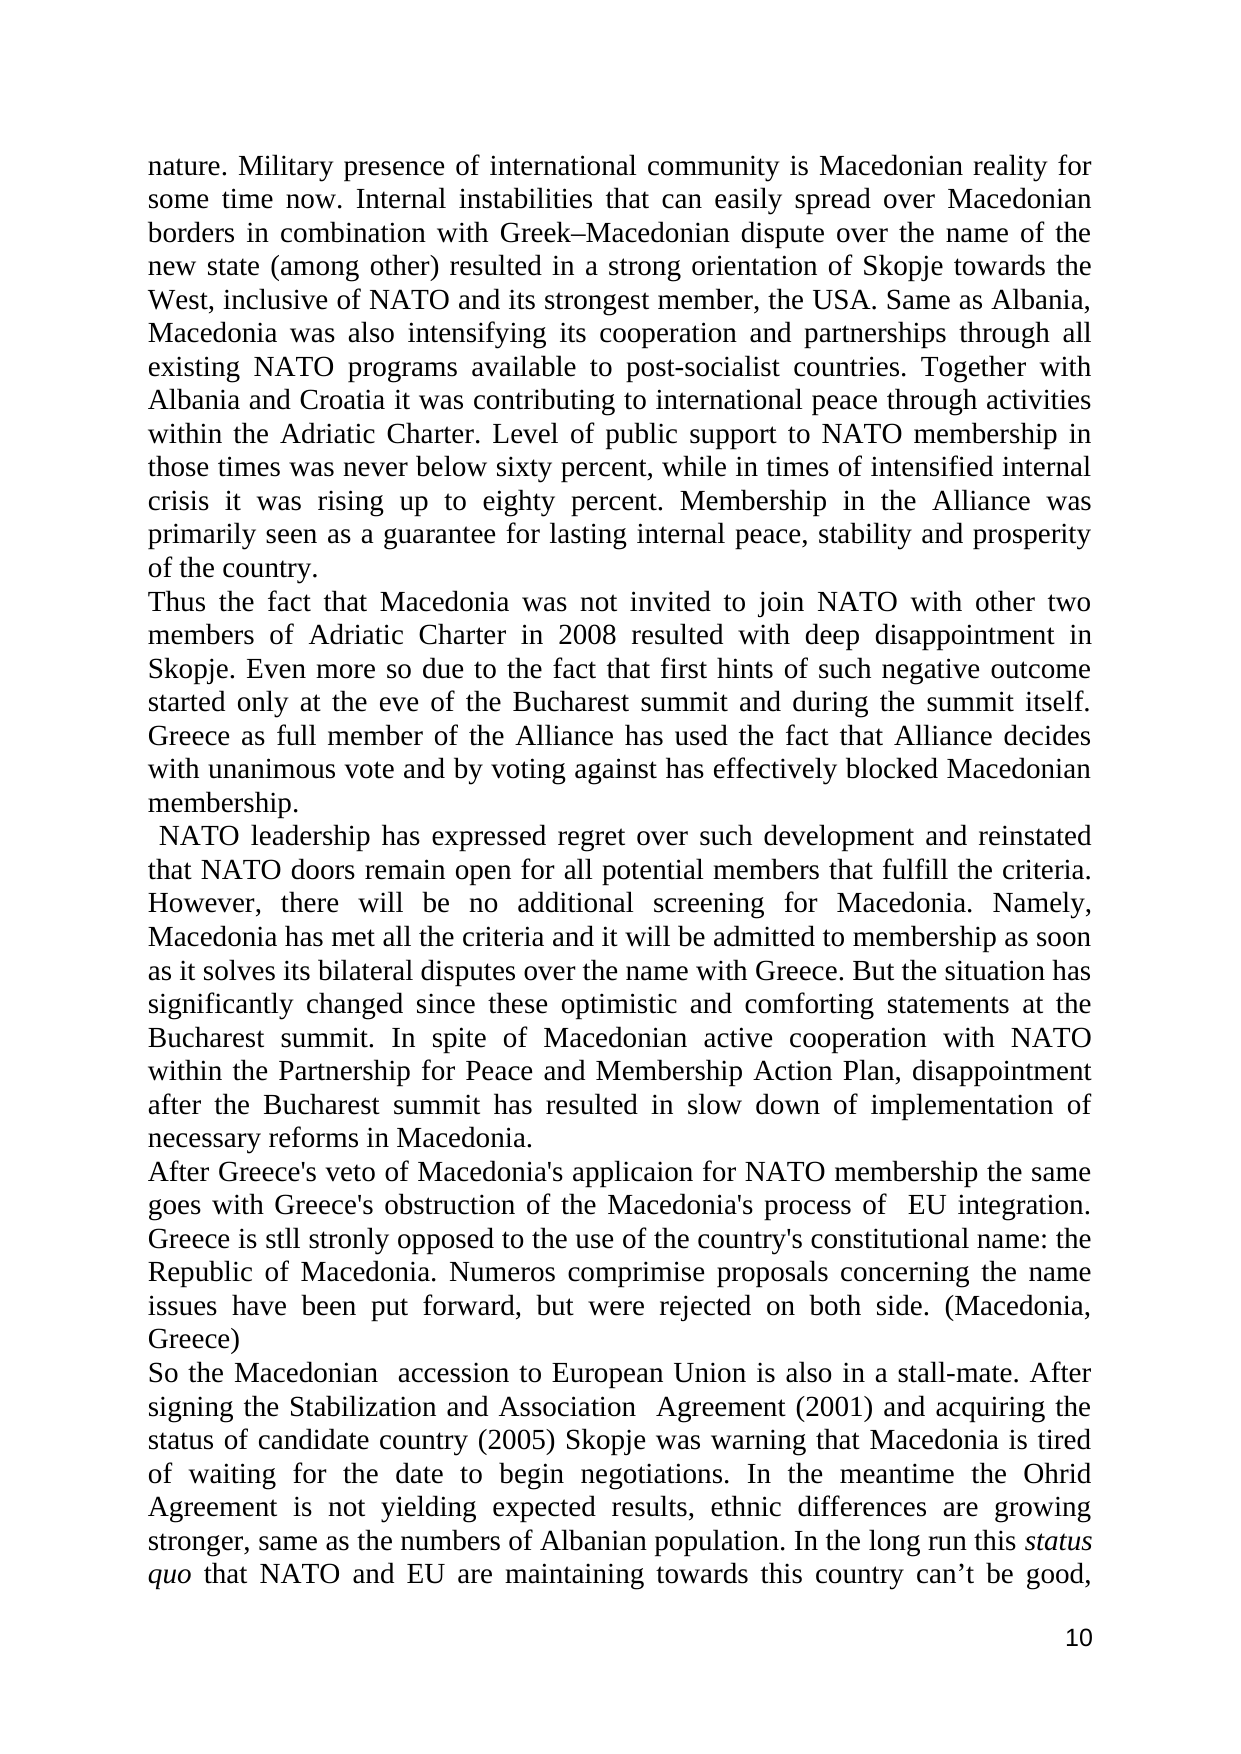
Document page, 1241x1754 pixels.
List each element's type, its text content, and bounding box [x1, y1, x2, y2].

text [148, 1355, 1093, 1590]
text After Greece's veto of Macedonia's applicaion for NATO membership the same goes with Greece's obstruction of the Macedonia's process of EU integration. Greece is stll stronly opposed to the use of the country's constitutional name: the Republic of Macedonia. Numeros comprimise proposals concerning the name issues have been put forward, but were rejected on both side. (Macedonia, Greece) [148, 1154, 1093, 1355]
text Thus the fact that Macedonia was not invited to join NATO with other two members of Adriatic Charter in 2008 resulted with deep disappointment in Skopje. Even more so due to the fact that first hints of such negative outcome started only at the eve of the Bucharest summit and during the summit itself. Greece as full member of the Alliance has used the fact that Alliance decides with unanimous vote and by voting against has effectively blocked Macedonian membership. [148, 584, 1093, 818]
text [148, 148, 1093, 584]
text NATO leadership has expressed regret over such development and reinstated that NATO doors remain open for all potential members that fulfill the criteria. However, there will be no additional screening for Macedonia. Namely, Macedonia has met all the criteria and it will be admitted to membership as soon as it solves its bilateral disputes over the name with Greece. But the situation has significantly changed since these optimistic and comforting statements at the Bucharest summit. In spite of Macedonian active cooperation with NATO within the Partnership for Peace and Membership Action Plan, disappointment after the Bucharest summit has resulted in slow down of implementation of necessary reforms in Macedonia. [148, 818, 1093, 1154]
